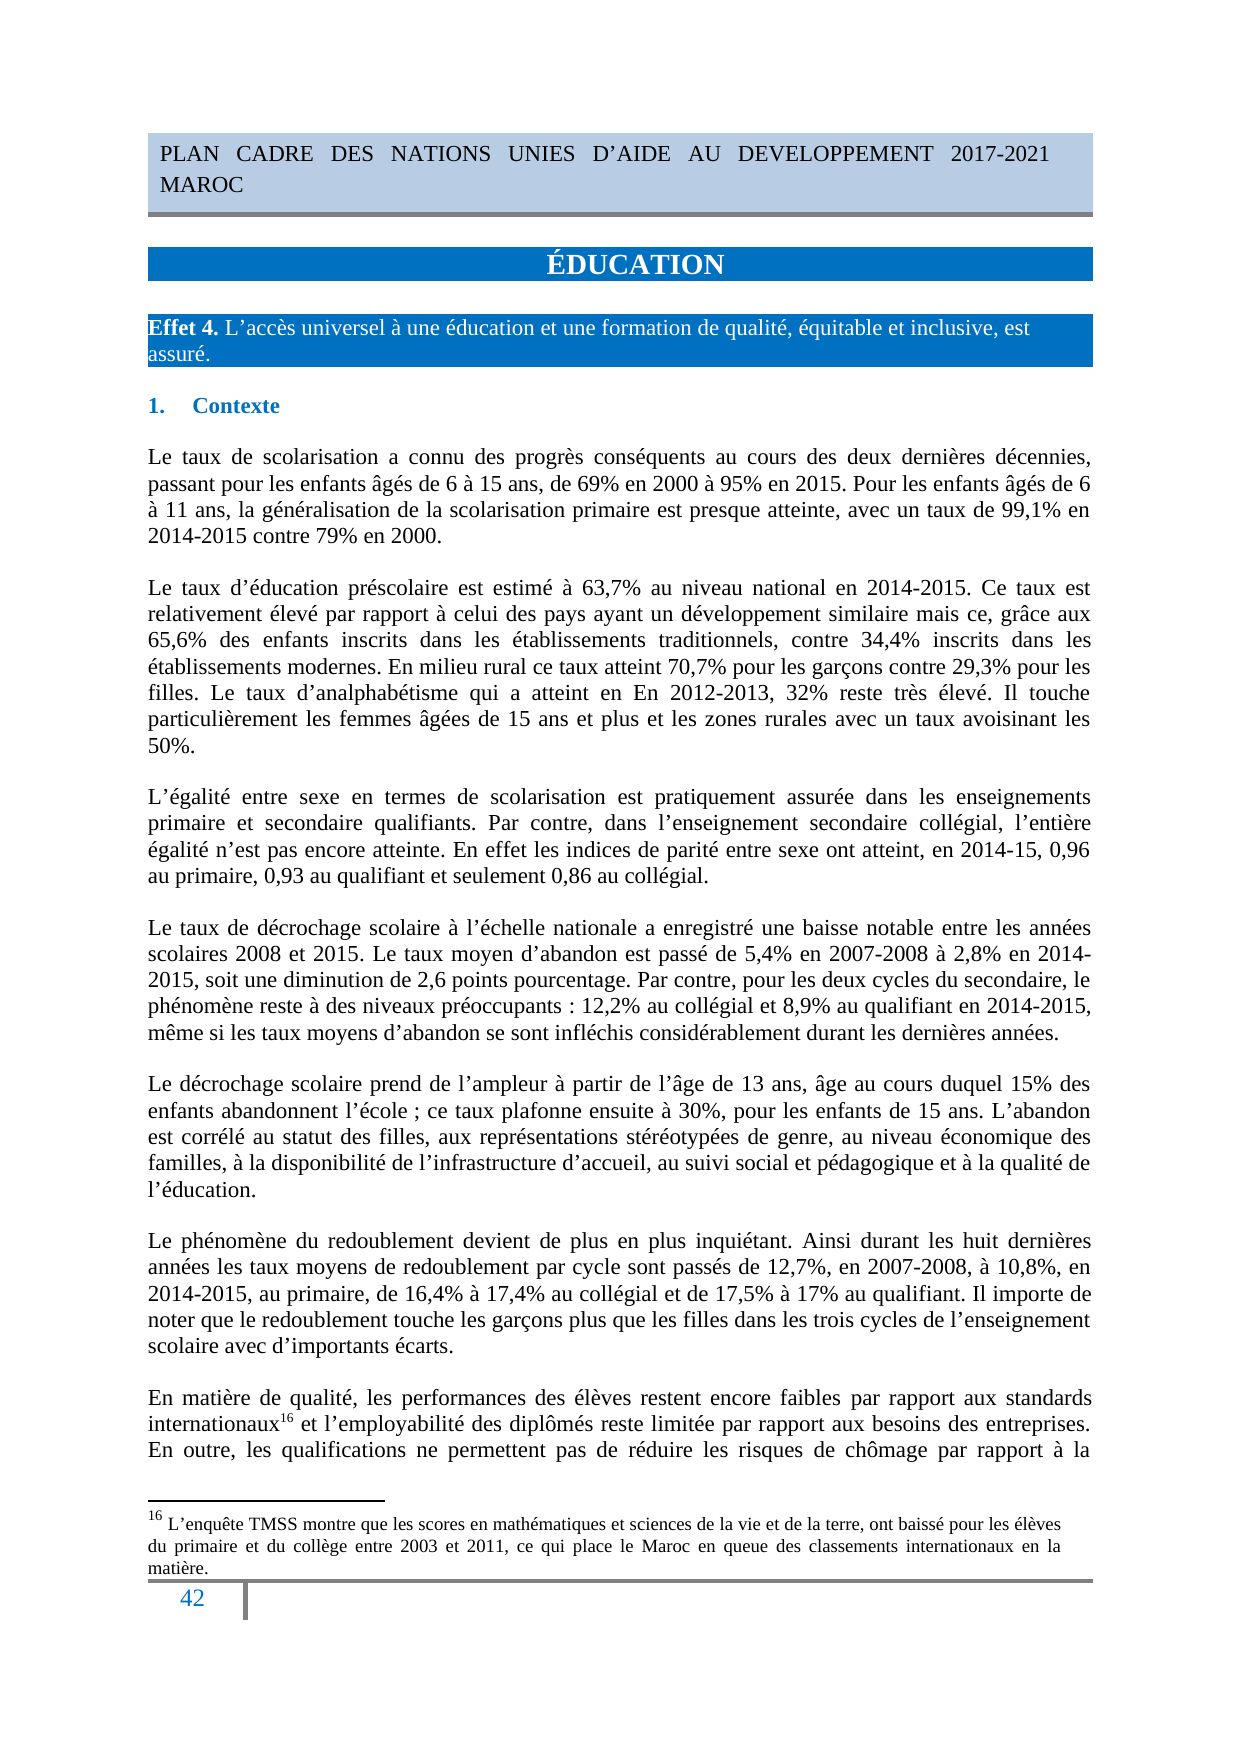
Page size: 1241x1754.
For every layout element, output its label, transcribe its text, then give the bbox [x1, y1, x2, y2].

list Contexte [148, 392, 1093, 418]
text Le taux de scolarisation a connu des progrès conséquents au cours des deux dernières décennies, passant pour les enfants âgés de 6 à 15 ans, de 69% en 2000 à 95% en 2015. Pour les enfants âgés de 6 à 11 ans, la généralisation de la scolarisation primaire est presque atteinte, avec un taux de 99,1% en 2014-2015 contre 79% en 2000. [148, 443, 1093, 549]
text ÉDUCATION [148, 247, 1093, 281]
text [148, 1384, 1093, 1463]
text L’égalité entre sexe en termes de scolarisation est pratiquement assurée dans les enseignements primaire et secondaire qualifiants. Par contre, dans l’enseignement secondaire collégial, l’entière égalité n’est pas encore atteinte. En effet les indices de parité entre sexe ont atteint, en 2014-15, 0,96 au primaire, 0,93 au qualifiant et seulement 0,86 au collégial. [148, 783, 1093, 888]
text Le phénomène du redoublement devient de plus en plus inquiétant. Ainsi durant les huit dernières années les taux moyens de redoublement par cycle sont passés de 12,7%, en 2007-2008, à 10,8%, en 2014-2015, au primaire, de 16,4% à 17,4% au collégial et de 17,5% à 17% au qualifiant. Il importe de noter que le redoublement touche les garçons plus que les filles dans les trois cycles de l’enseignement scolaire avec d’importants écarts. [148, 1227, 1093, 1359]
text Le taux d’éducation préscolaire est estimé à 63,7% au niveau national en 2014-2015. Ce taux est relativement élevé par rapport à celui des pays ayant un développement similaire mais ce, grâce aux 65,6% des enfants inscrits dans les établissements traditionnels, contre 34,4% inscrits dans les établissements modernes. En milieu rural ce taux atteint 70,7% pour les garçons contre 29,3% pour les filles. Le taux d’analphabétisme qui a atteint en En 2012-2013, 32% reste très élevé. Il touche particulièrement les femmes âgées de 15 ans et plus et les zones rurales avec un taux avoisinant les 50%. [148, 574, 1093, 758]
text Effet 4. L’accès universel à une éducation et une formation de qualité, équitable et inclusive, est assuré. [148, 314, 1093, 367]
text Le décrochage scolaire prend de l’ampleur à partir de l’âge de 13 ans, âge au cours duquel 15% des enfants abandonnent l’école ; ce taux plafonne ensuite à 30%, pour les enfants de 15 ans. L’abandon est corrélé au statut des filles, aux représentations stéréotypées de genre, au niveau économique des familles, à la disponibilité de l’infrastructure d’accueil, au suivi social et pédagogique et à la qualité de l’éducation. [148, 1070, 1093, 1202]
text Le taux de décrochage scolaire à l’échelle nationale a enregistré une baisse notable entre les années scolaires 2008 et 2015. Le taux moyen d’abandon est passé de 5,4% en 2007-2008 à 2,8% en 2014-2015, soit une diminution de 2,6 points pourcentage. Par contre, pour les deux cycles du secondaire, le phénomène reste à des niveaux préoccupants : 12,2% au collégial et 8,9% au qualifiant en 2014-2015, même si les taux moyens d’abandon se sont infléchis considérablement durant les dernières années. [148, 913, 1093, 1045]
